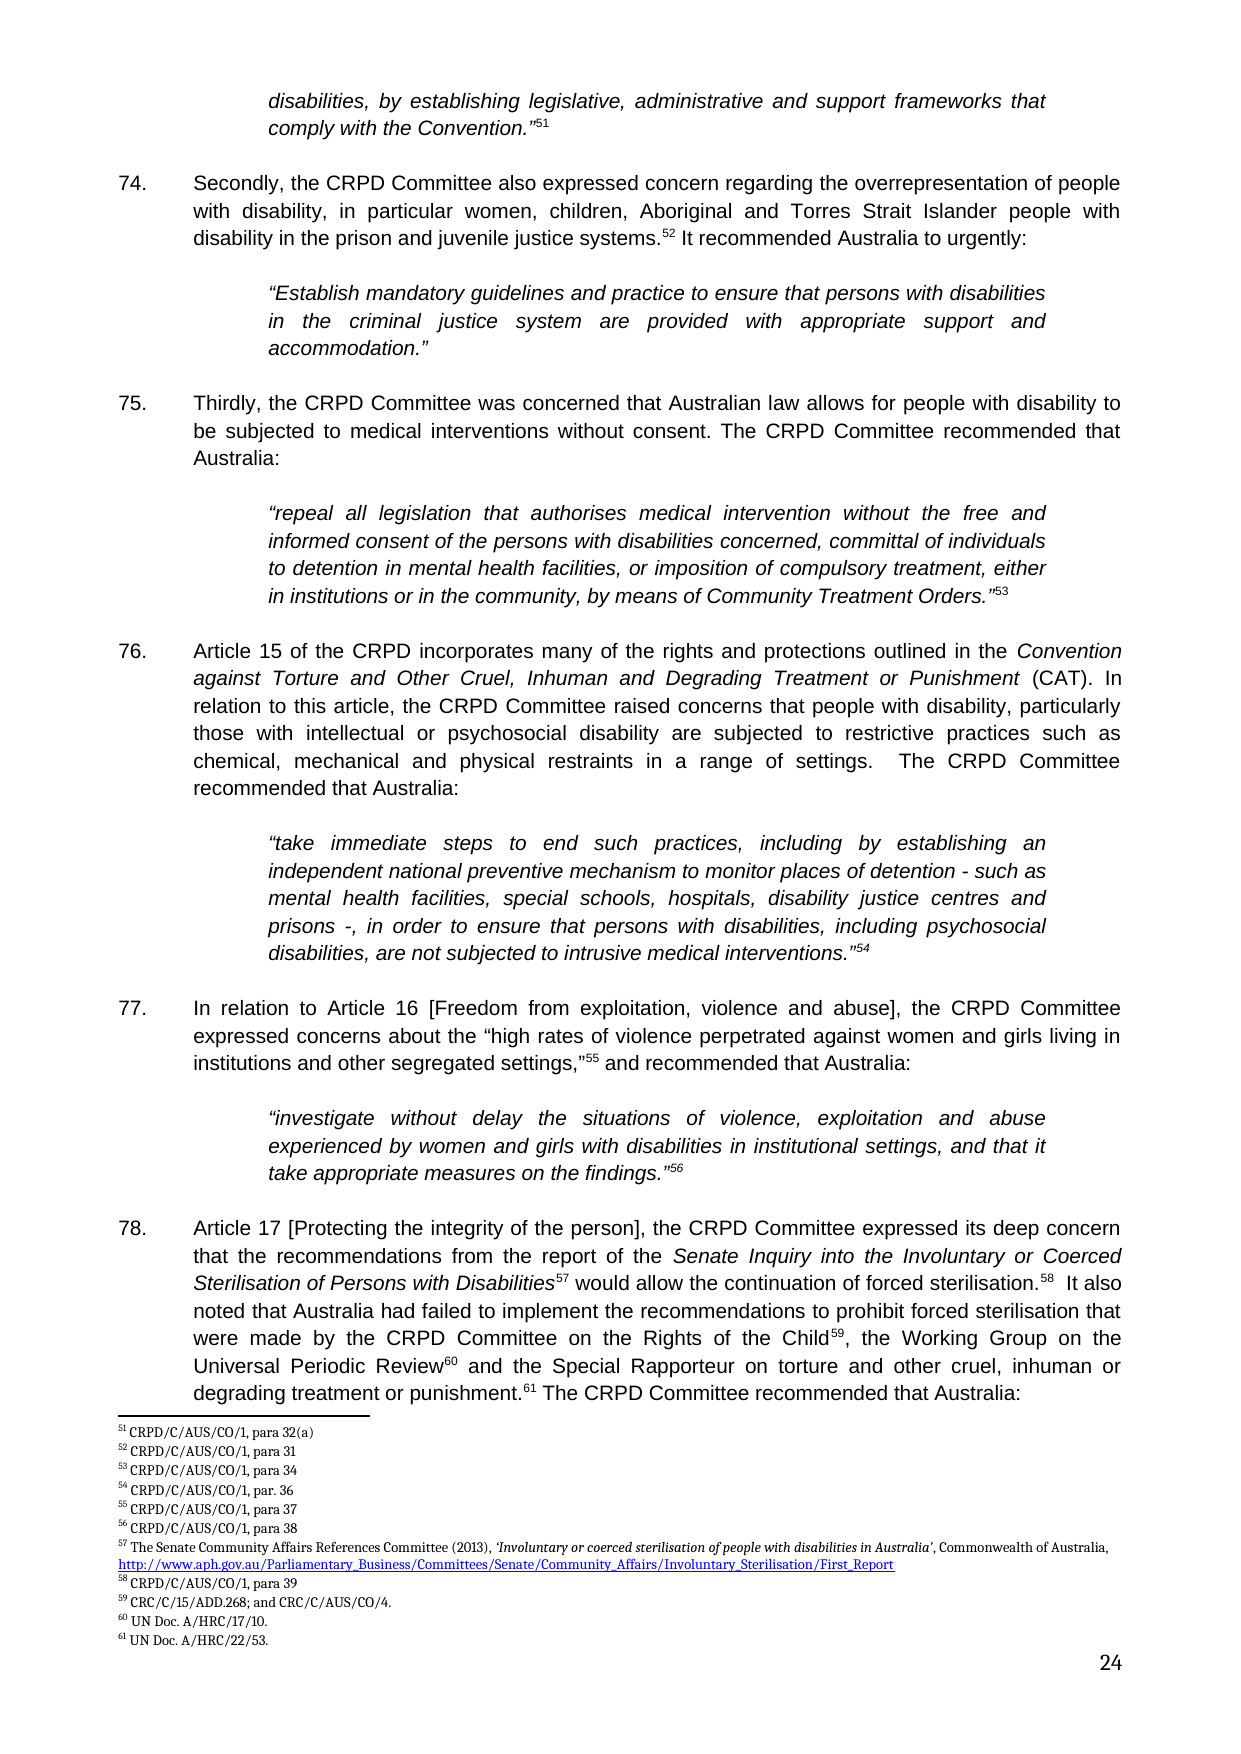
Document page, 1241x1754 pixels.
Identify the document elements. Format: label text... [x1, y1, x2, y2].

text “investigate without delay the situations of violence, exploitation and abuse experienced by women and girls with disabilities in institutional settings, and that it take appropriate measures on the findings.” [268, 1106, 1047, 1185]
text 78. Article 17 [Protecting the integrity of the person], the CRPD Committee expressed its deep concern that the recommendations from the report of the Senate Inquiry into the Involuntary or Coerced Sterilisation of Persons with Disabilities would allow the continuation of forced sterilisation. It also noted that Australia had failed to implement the recommendations to prohibit forced sterilisation that were made by the CRPD Committee on the Rights of the Child, the Working Group on the Universal Periodic Review and the Special Rapporteur on torture and other cruel, inhuman or degrading treatment or punishment. The CRPD Committee recommended that Australia: [118, 1216, 1122, 1405]
text 76. Article 15 of the CRPD incorporates many of the rights and protections outlined in the Convention against Torture and Other Cruel, Inhuman and Degrading Treatment or Punishment (CAT). In relation to this article, the CRPD Committee raised concerns that people with disability, particularly those with intellectual or psychosocial disability are subjected to restrictive practices such as chemical, mechanical and physical restraints in a range of settings. The CRPD Committee recommended that Australia: [118, 639, 1122, 800]
list “repeal all legislation that authorises medical intervention without the free and informed consent of the persons with disabilities concerned, committal of individuals to detention in mental health facilities, or imposition of compulsory treatment, either in institutions or in the community, by means of Community Treatment Orders.” [268, 501, 1047, 608]
list “take immediate steps to end such practices, including by establishing an independent national preventive mechanism to monitor places of detention - such as mental health facilities, special schools, hospitals, disability justice centres and prisons -, in order to ensure that persons with disabilities, including psychosocial disabilities, are not subjected to intrusive medical interventions.” [268, 831, 1047, 965]
list “Establish mandatory guidelines and practice to ensure that persons with disabilities in the criminal justice system are provided with appropriate support and accommodation.” [268, 281, 1047, 360]
list 74. Secondly, the CRPD Committee also expressed concern regarding the overrepresentation of people with disability, in particular women, children, Aboriginal and Torres Strait Islander people with disability in the prison and juvenile justice systems. It recommended Australia to urgently: [118, 171, 1122, 250]
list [268, 89, 1047, 140]
text 77. In relation to Article 16 [Freedom from exploitation, violence and abuse], the CRPD Committee expressed concerns about the “high rates of violence perpetrated against women and girls living in institutions and other segregated settings,” and recommended that Australia: [118, 996, 1122, 1075]
list 75. Thirdly, the CRPD Committee was concerned that Australian law allows for people with disability to be subjected to medical interventions without consent. The CRPD Committee recommended that Australia: [118, 391, 1122, 470]
